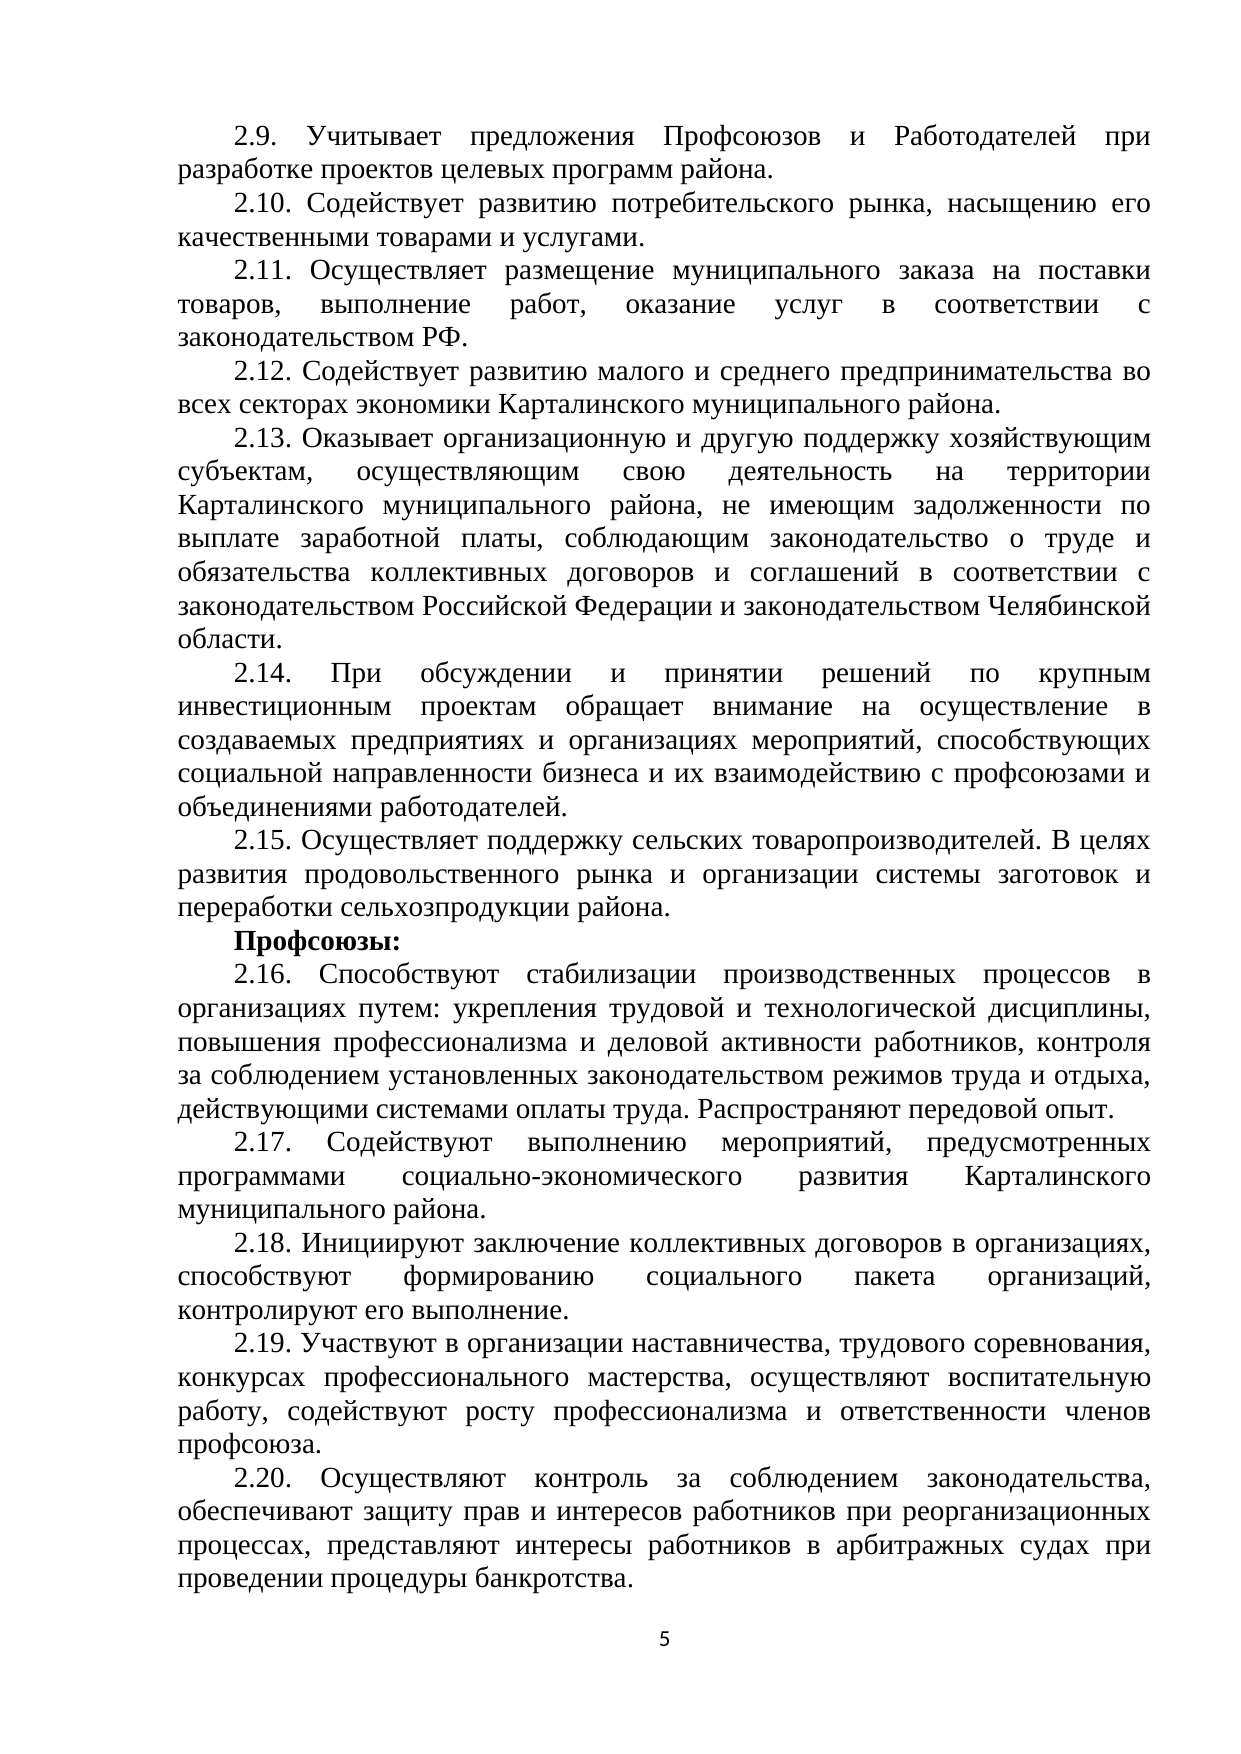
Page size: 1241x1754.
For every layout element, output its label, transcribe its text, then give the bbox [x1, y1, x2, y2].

text 2.18. Инициируют заключение коллективных договоров в организациях, способствуют формированию социального пакета организаций, контролируют его выполнение. [177, 1225, 1152, 1326]
text 2.13. Оказывает организационную и другую поддержку хозяйствующим субъектам, осуществляющим свою деятельность на территории Карталинского муниципального района, не имеющим задолженности по выплате заработной платы, соблюдающим законодательство о труде и обязательства коллективных договоров и соглашений в соответствии с законодательством Российской Федерации и законодательством Челябинской области. [177, 420, 1152, 655]
text 2.16. Способствуют стабилизации производственных процессов в организациях путем: укрепления трудовой и технологической дисциплины, повышения профессионализма и деловой активности работников, контроля за соблюдением установленных законодательством режимов труда и отдыха, действующими системами оплаты труда. Распространяют передовой опыт. [177, 957, 1152, 1124]
text 2.14. При обсуждении и принятии решений по крупным инвестиционным проектам обращает внимание на осуществление в создаваемых предприятиях и организациях мероприятий, способствующих социальной направленности бизнеса и их взаимодействию с профсоюзами и объединениями работодателей. [177, 655, 1152, 822]
text Профсоюзы: [177, 923, 1152, 957]
text 2.20. Осуществляют контроль за соблюдением законодательства, обеспечивают защиту прав и интересов работников при реорганизационных процессах, представляют интересы работников в арбитражных судах при проведении процедуры банкротства. [177, 1460, 1152, 1594]
text 2.11. Осуществляет размещение муниципального заказа на поставки товаров, выполнение работ, оказание услуг в соответствии с законодательством РФ. [177, 252, 1152, 353]
text 2.15. Осуществляет поддержку сельских товаропроизводителей. В целях развития продовольственного рынка и организации системы заготовок и переработки сельхозпродукции района. [177, 822, 1152, 923]
text 2.17. Содействуют выполнению мероприятий, предусмотренных программами социально-экономического развития Карталинского муниципального района. [177, 1124, 1152, 1225]
text 2.9. Учитывает предложения Профсоюзов и Работодателей при разработке проектов целевых программ района. [177, 118, 1152, 185]
text 2.19. Участвуют в организации наставничества, трудового соревнования, конкурсах профессионального мастерства, осуществляют воспитательную работу, содействуют росту профессионализма и ответственности членов профсоюза. [177, 1326, 1152, 1460]
text 2.12. Содействует развитию малого и среднего предпринимательства во всех секторах экономики Карталинского муниципального района. [177, 353, 1152, 420]
text 2.10. Содействует развитию потребительского рынка, насыщению его качественными товарами и услугами. [177, 185, 1152, 252]
